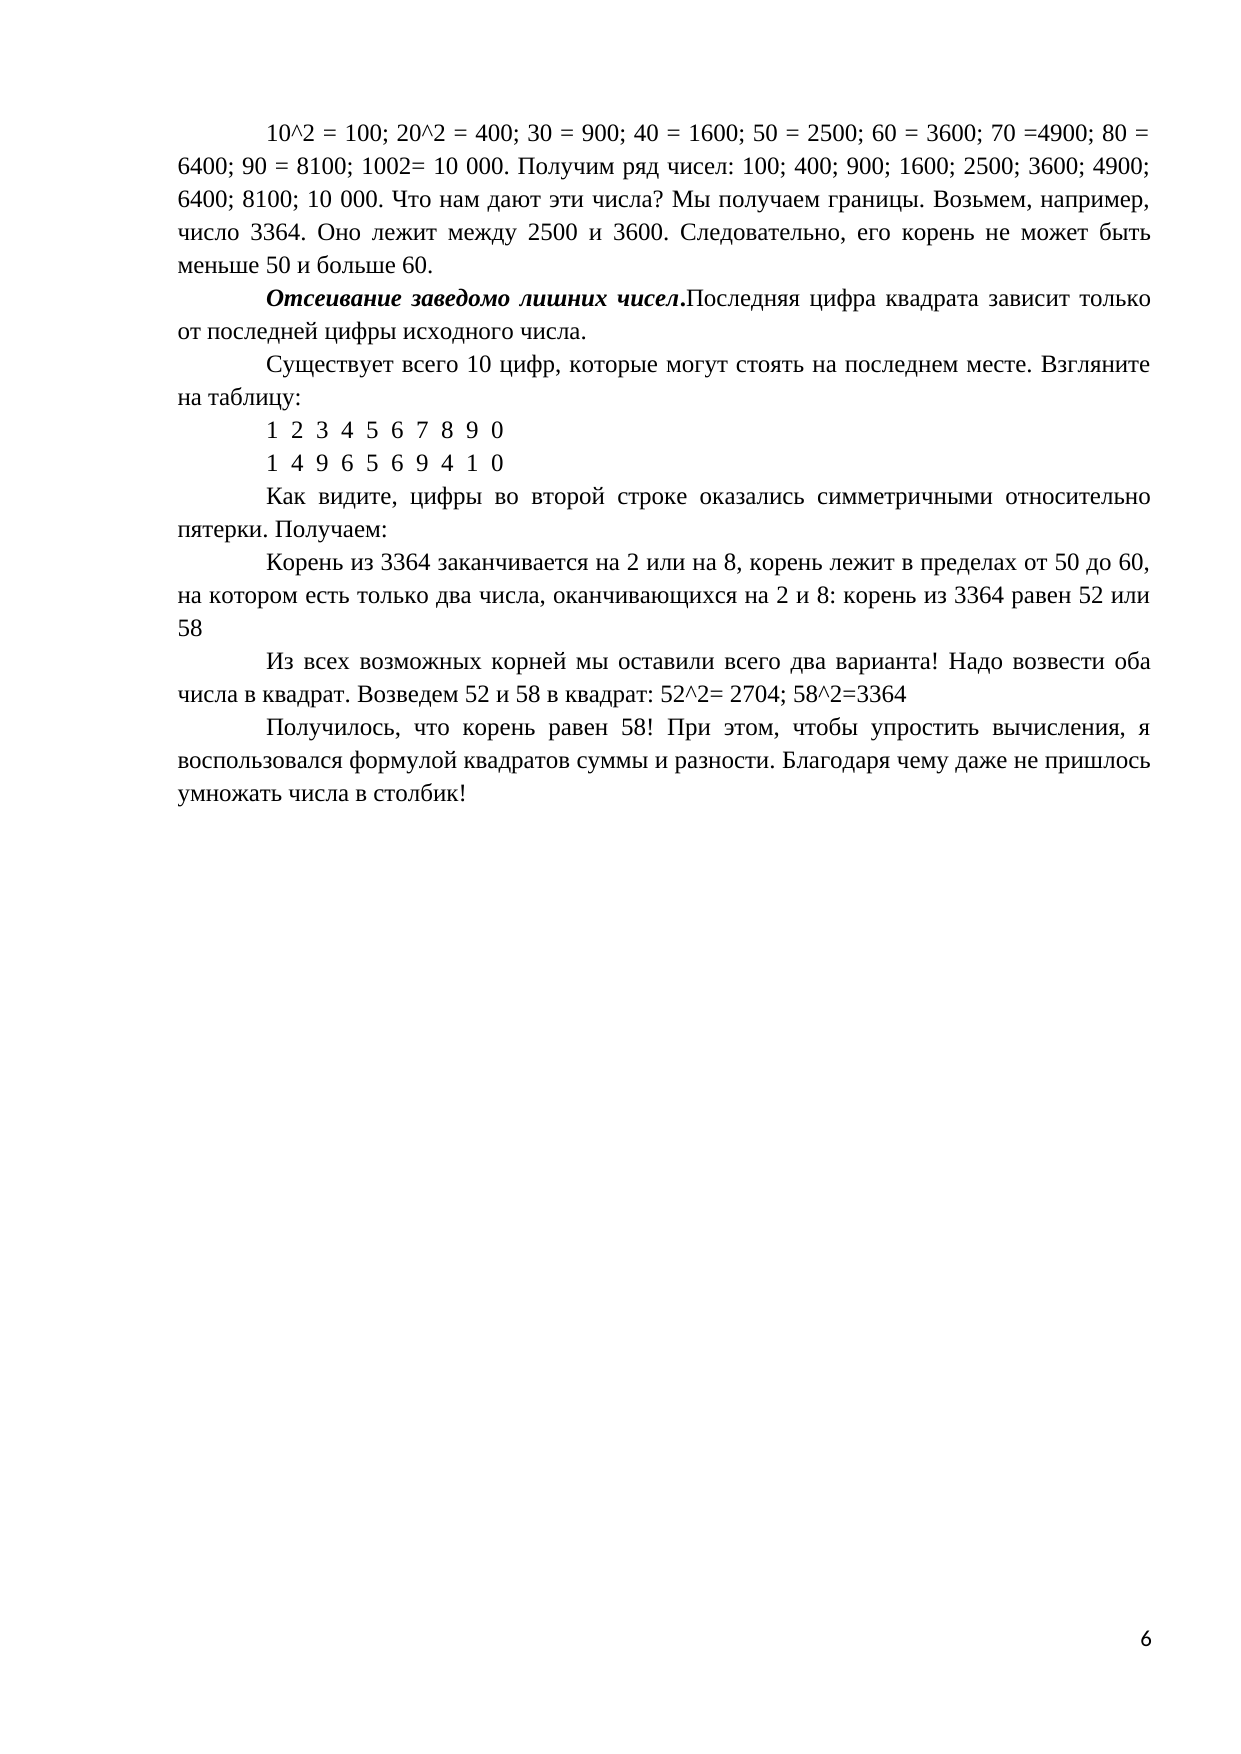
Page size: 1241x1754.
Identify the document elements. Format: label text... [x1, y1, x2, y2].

text 10^2 = 100; 20^2 = 400; 30 = 900; 40 = 1600; 50 = 2500; 60 = 3600; 70 =4900; 80 = 6400; 90 = 8100; 1002= 10 000. Получим ряд чисел: 100; 400; 900; 1600; 2500; 3600; 4900; 6400; 8100; 10 000. Что нам дают эти числа? Мы получаем границы. Возьмем, например, число 3364. Оно лежит между 2500 и 3600. Следовательно, его корень не может быть меньше 50 и больше 60. [177, 118, 1152, 279]
text 1 2 3 4 5 6 7 8 9 0 [177, 415, 1152, 444]
text Корень из 3364 заканчивается на 2 или на 8, корень лежит в пределах от 50 до 60, на котором есть только два числа, оканчивающихся на 2 и 8: корень из 3364 равен 52 или 58 [177, 547, 1152, 642]
text Из всех возможных корней мы оставили всего два варианта! Надо возвести оба числа в квадрат. Возведем 52 и 58 в квадрат: 52^2= 2704; 58^2=3364 [177, 646, 1152, 708]
text Как видите, цифры во второй строке оказались симметричными относительно пятерки. Получаем: [177, 481, 1152, 543]
text Получилось, что корень равен 58! При этом, чтобы упростить вычисления, я воспользовался формулой квадратов суммы и разности. Благодаря чему даже не пришлось умножать числа в столбик! [177, 712, 1152, 807]
text 1 4 9 6 5 6 9 4 1 0 [177, 448, 1152, 477]
text Отсеивание заведомо лишних чисел.Последняя цифра квадрата зависит только от последней цифры исходного числа. [177, 283, 1152, 345]
text Существует всего 10 цифр, которые могут стоять на последнем месте. Взгляните на таблицу: [177, 349, 1152, 411]
